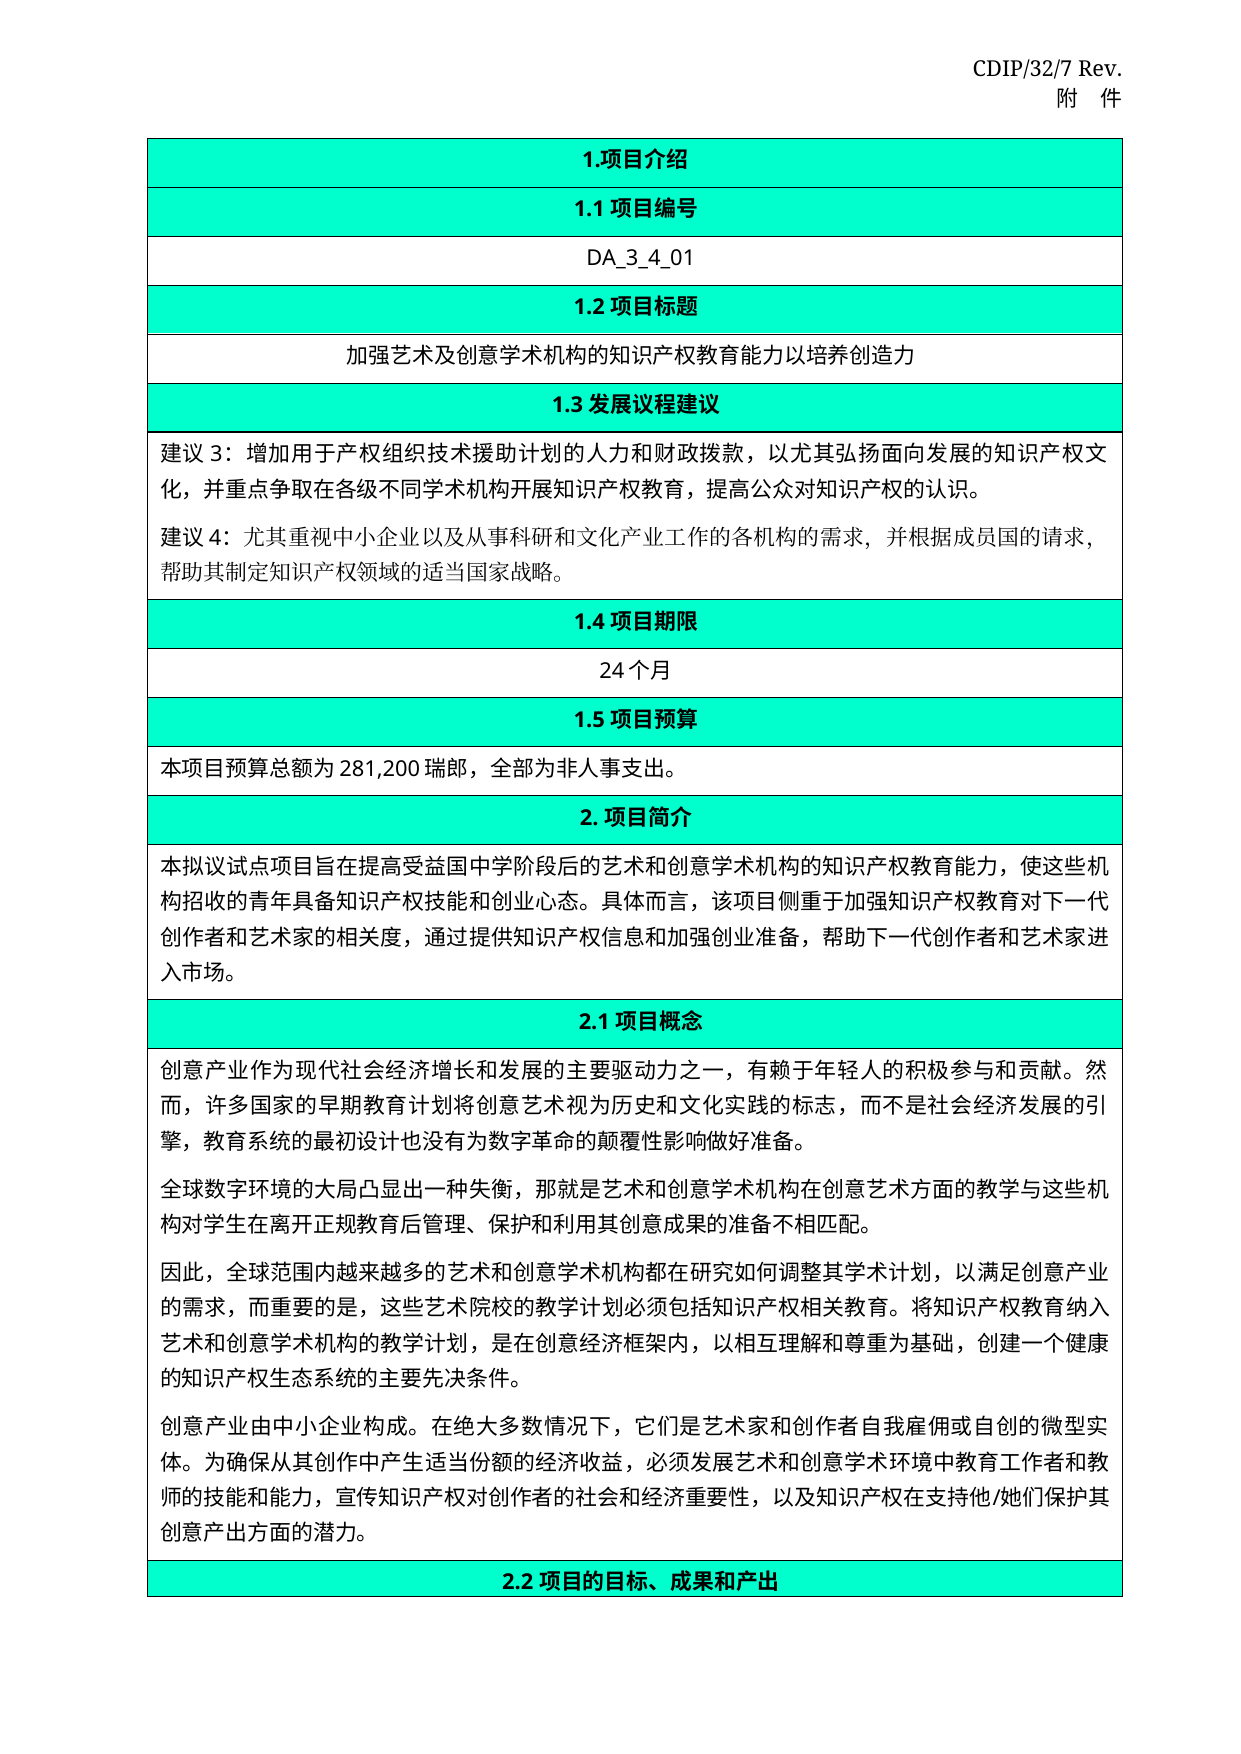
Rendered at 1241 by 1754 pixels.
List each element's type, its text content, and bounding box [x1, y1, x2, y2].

table_cell 24个月 [148, 649, 1122, 697]
table_cell 2.1 项目概念 [148, 1000, 1122, 1048]
table_cell 2. 项目简介 [148, 796, 1122, 844]
table_cell DA_3_4_01 [148, 237, 1122, 284]
table_cell 本拟议试点项目旨在提高受益国中学阶段后的艺术和创意学术机构的知识产权教育能力，使这些机构招收的青年具备知识产权技能和创业心态。具体而言，该项目侧重于加强知识产权教育对下一代创作者和艺术家的相关度，通过提供知识产权信息和加强创业准备，帮助下一代创作者和艺术家进入市场。 [148, 845, 1122, 999]
table_cell 加强艺术及创意学术机构的知识产权教育能力以培养创造力 [148, 335, 1122, 382]
table_cell 1.1 项目编号 [148, 188, 1122, 236]
table_cell 1.4 项目期限 [148, 600, 1122, 648]
table_cell 1.2 项目标题 [148, 286, 1122, 333]
table_cell 建议3：增加用于产权组织技术援助计划的人力和财政拨款，以尤其弘扬面向发展的知识产权文化，并重点争取在各级不同学术机构开展知识产权教育，提高公众对知识产权的认识。 建议4：尤其重视中小企业以及从事科研和文化产业工作的各机构的需求，并根据成员国的请求，帮助其制定知识产权领域的适当国家战略。 [148, 433, 1122, 599]
table_cell 1.3 发展议程建议 [148, 384, 1122, 431]
table_cell 本项目预算总额为281,200瑞郎，全部为非人事支出。 [148, 747, 1122, 795]
table_header 1.项目介绍 [148, 139, 1122, 187]
table_cell 1.5 项目预算 [148, 698, 1122, 746]
table_cell 2.2 项目的目标、成果和产出 [148, 1561, 1122, 1596]
table_cell 创意产业作为现代社会经济增长和发展的主要驱动力之一，有赖于年轻人的积极参与和贡献。然而，许多国家的早期教育计划将创意艺术视为历史和文化实践的标志，而不是社会经济发展的引擎，教育系统的最初设计也没有为数字革命的颠覆性影响做好准备。 全球数字环境的大局凸显出一种失衡，那就是艺术和创意学术机构在创意艺术方面的教学与这些机构对学生在离开正规教育后管理、保护和利用其创意成果的准备不相匹配。 因此，全球范围内越来越多的艺术和创意学术机构都在研究如何调整其学术计划，以满足创意产业的需求，而重要的是，这些艺术院校的教学计划必须包括知识产权相关教育。将知识产权教育纳入艺术和创意学术机构的教学计划，是在创意经济框架内，以相互理解和尊重为基础，创建一个健康的知识产权生态系统的主要先决条件。 创意产业由中小企业构成。在绝大多数情况下，它们是艺术家和创作者自我雇佣或自创的微型实体。为确保从其创作中产生适当份额的经济收益，必须发展艺术和创意学术环境中教育工作者和教师的技能和能力，宣传知识产权对创作者的社会和经济重要性，以及知识产权在支持他/她们保护其创意产出方面的潜力。 [148, 1049, 1122, 1559]
